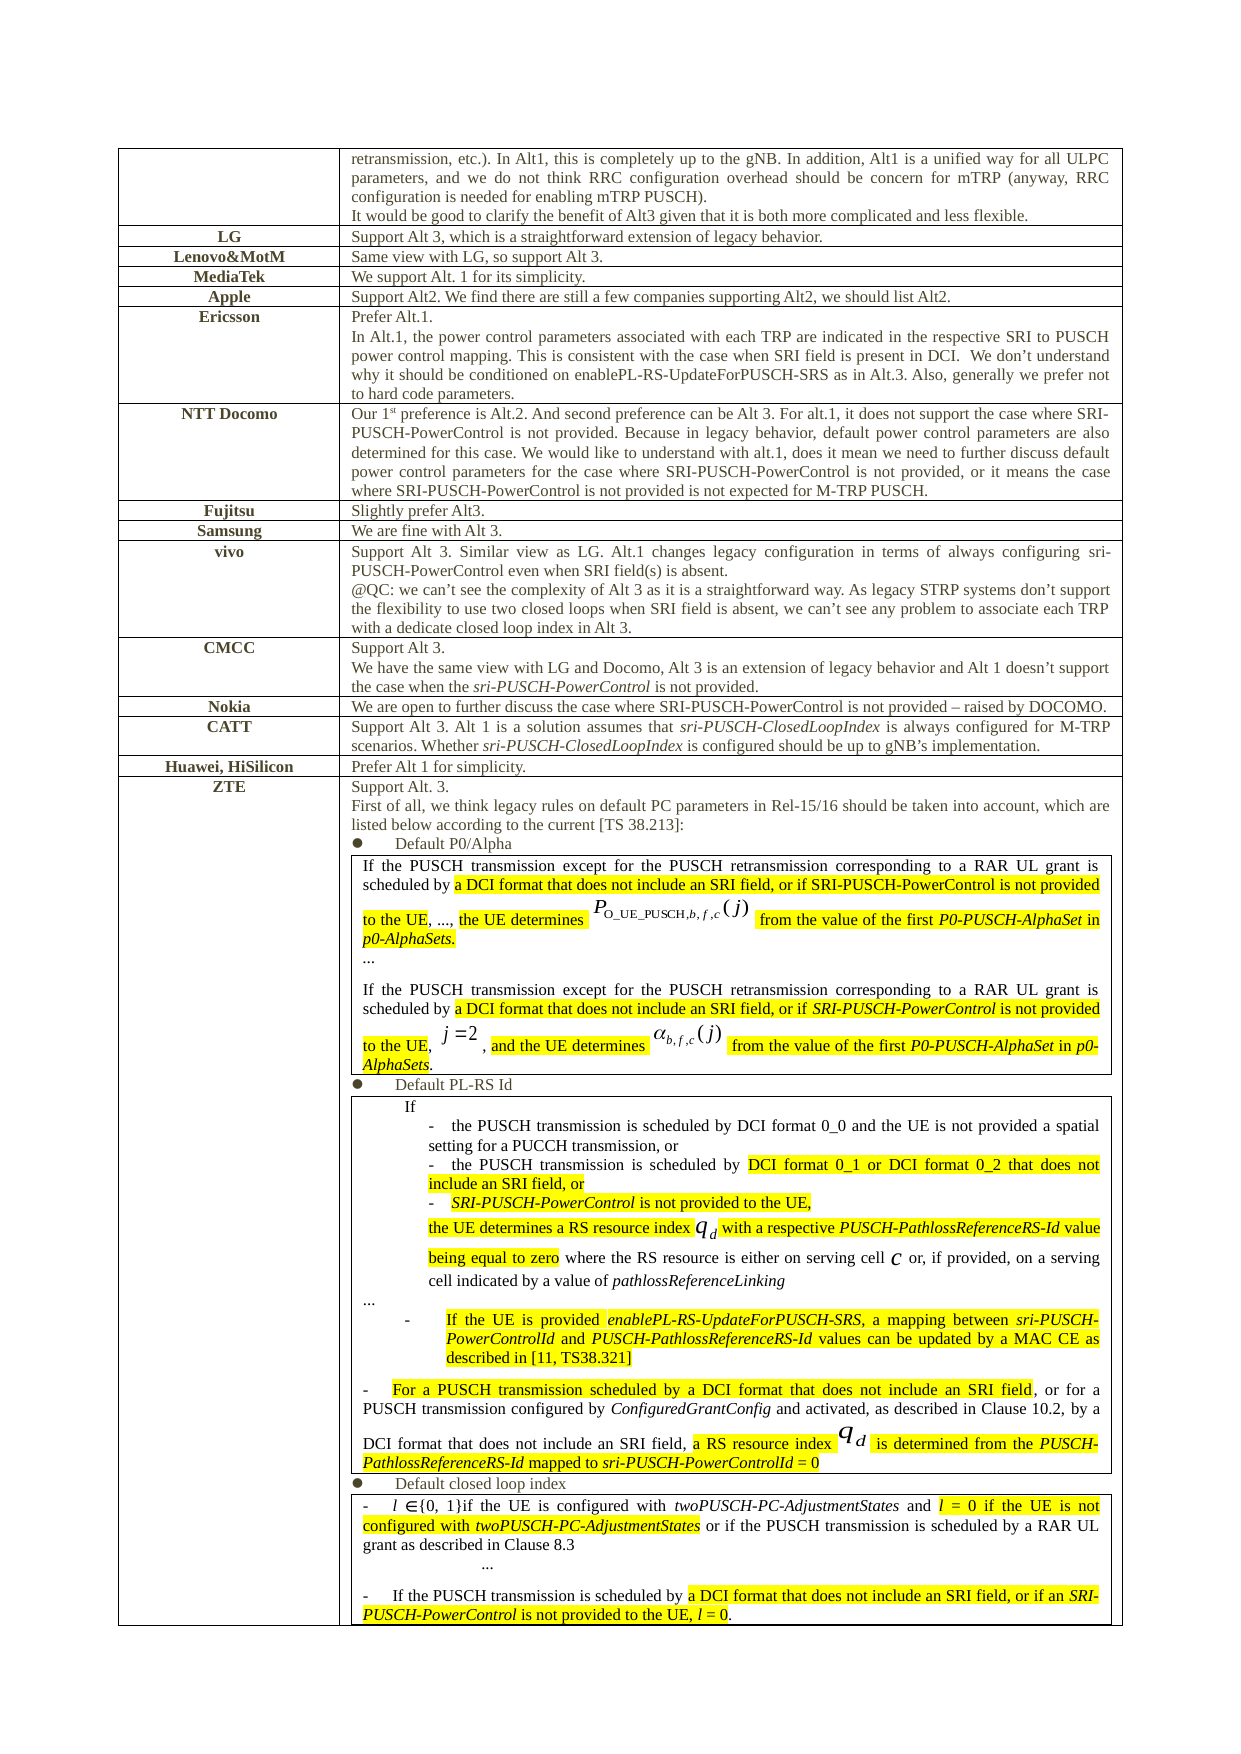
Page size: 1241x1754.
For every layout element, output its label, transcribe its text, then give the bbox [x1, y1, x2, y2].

table_cell We are open to further discuss the case where SRI-PUSCH-PowerControl is not provided – raised by DOCOMO. [340, 697, 1122, 716]
table_cell Support Alt 3. We have the same view with LG and Docomo, Alt 3 is an extension of legacy behavior and Alt 1 doesn’t support the case when the sri-PUSCH-PowerControl is not provided. [340, 638, 1122, 696]
table_cell Apple [119, 287, 339, 306]
table_cell We support Alt. 1 for its simplicity. [340, 267, 1122, 286]
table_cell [340, 149, 1122, 225]
table_cell vivo [119, 541, 339, 637]
table_cell Our 1st preference is Alt.2. And second preference can be Alt 3. For alt.1, it does not support the case where SRI-PUSCH-PowerControl is not provided. Because in legacy behavior, default power control parameters are also determined for this case. We would like to understand with alt.1, does it mean we need to further discuss default power control parameters for the case where SRI-PUSCH-PowerControl is not provided, or it means the case where SRI-PUSCH-PowerControl is not provided is not expected for M-TRP PUSCH. [340, 404, 1122, 500]
table_cell Slightly prefer Alt3. [340, 501, 1122, 520]
table_cell QC [119, 149, 339, 225]
table_cell We are fine with Alt 3. [340, 521, 1122, 540]
table_cell Support Alt2. We find there are still a few companies supporting Alt2, we should list Alt2. [340, 287, 1122, 306]
table_cell Prefer Alt.1. In Alt.1, the power control parameters associated with each TRP are indicated in the respective SRI to PUSCH power control mapping. This is consistent with the case when SRI field is present in DCI. We don’t understand why it should be conditioned on enablePL-RS-UpdateForPUSCH-SRS as in Alt.3. Also, generally we prefer not to hard code parameters. [340, 307, 1122, 403]
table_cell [340, 777, 1122, 1625]
table_cell Support Alt 3. Alt 1 is a solution assumes that sri-PUSCH-ClosedLoopIndex is always configured for M-TRP scenarios. Whether sri-PUSCH-ClosedLoopIndex is configured should be up to gNB’s implementation. [340, 717, 1122, 755]
table_cell CMCC [119, 638, 339, 696]
table_cell LG [119, 226, 339, 246]
table_cell MediaTek [119, 267, 339, 286]
table_cell NTT Docomo [119, 404, 339, 500]
table_cell Lenovo&MotM [119, 247, 339, 266]
table_cell ZTE [119, 777, 339, 1625]
table_cell Fujitsu [119, 501, 339, 520]
table_cell Same view with LG, so support Alt 3. [340, 247, 1122, 266]
table_cell Samsung [119, 521, 339, 540]
table_cell Nokia [119, 697, 339, 716]
table_cell CATT [119, 717, 339, 755]
table_cell Prefer Alt 1 for simplicity. [340, 756, 1122, 776]
table_cell Huawei, HiSilicon [119, 756, 339, 776]
table_cell Ericsson [119, 307, 339, 403]
table_cell Support Alt 3. Similar view as LG. Alt.1 changes legacy configuration in terms of always configuring sri-PUSCH-PowerControl even when SRI field(s) is absent. @QC: we can’t see the complexity of Alt 3 as it is a straightforward way. As legacy STRP systems don’t support the flexibility to use two closed loops when SRI field is absent, we can’t see any problem to associate each TRP with a dedicate closed loop index in Alt 3. [340, 541, 1122, 637]
table_cell Support Alt 3, which is a straightforward extension of legacy behavior. [340, 226, 1122, 246]
